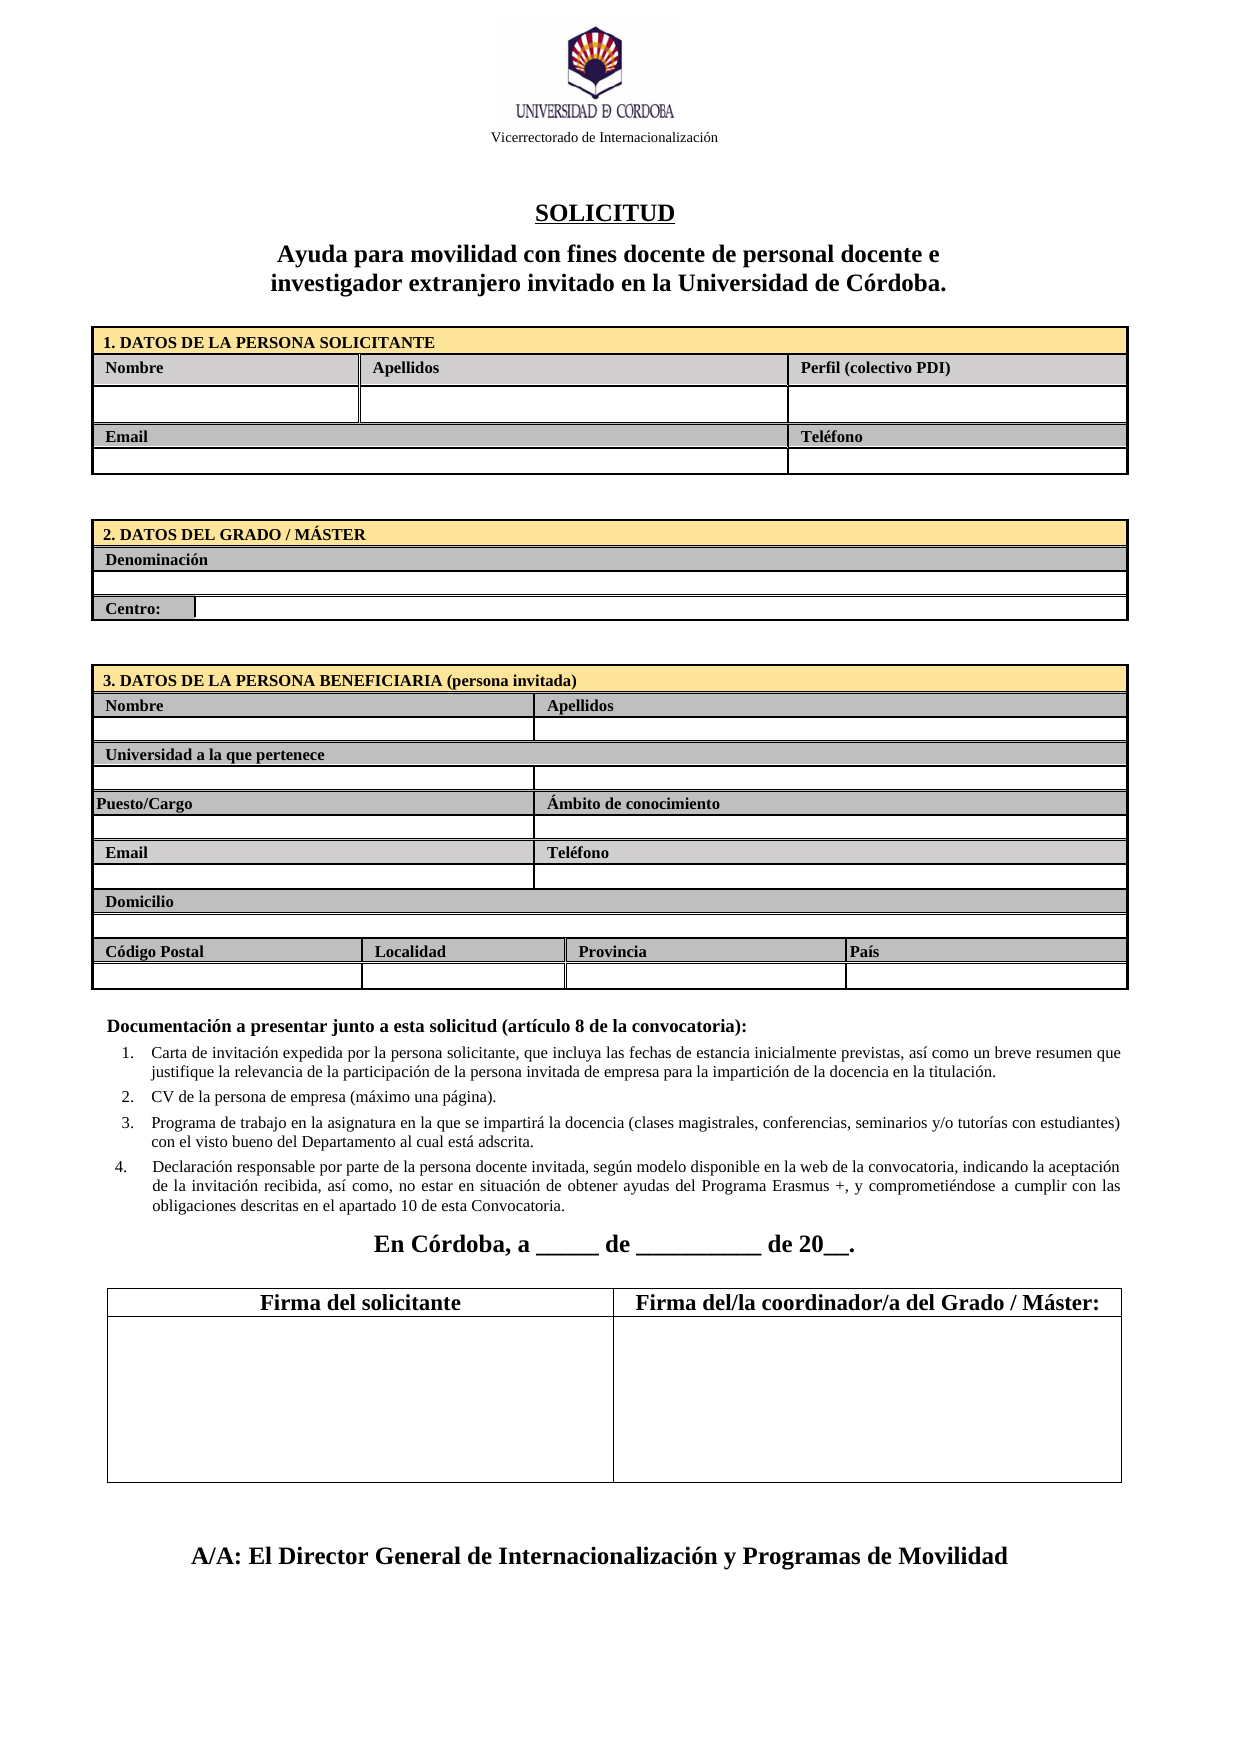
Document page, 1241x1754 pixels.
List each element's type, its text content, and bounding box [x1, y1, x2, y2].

table_cell [535, 718, 1126, 740]
table_cell Nombre [94, 355, 358, 384]
table_cell Apellidos [361, 355, 787, 384]
table_cell [94, 767, 533, 789]
picture [499, 16, 681, 139]
table_cell [94, 572, 1126, 594]
table_cell [94, 449, 787, 473]
table_cell [94, 915, 1126, 937]
table_cell [789, 449, 1126, 473]
table_cell Email [94, 841, 533, 863]
table_cell Apellidos [535, 694, 1126, 716]
text En Córdoba, a _____ de __________ de 20__. [107, 1229, 1122, 1258]
subtitle SOLICITUD [88, 198, 1122, 226]
table_header 3. DATOS DE LA PERSONA BENEFICIARIA (persona invitada) [94, 666, 1126, 691]
table_cell [94, 718, 533, 740]
table_cell Universidad a la que pertenece [94, 743, 1126, 764]
table_header 2. DATOS DEL GRADO / MÁSTER [94, 521, 1126, 545]
table_cell Perfil (colectivo PDI) [789, 355, 1126, 384]
table_header Firma del/la coordinador/a del Grado / Máster: [614, 1289, 1121, 1316]
table_cell [614, 1317, 1121, 1482]
table_cell [195, 597, 1126, 619]
table_cell [94, 964, 361, 988]
table_cell Teléfono [789, 425, 1126, 446]
table_cell Nombre [94, 694, 533, 716]
table_cell Domicilio [94, 890, 1126, 912]
table_cell Email [94, 425, 787, 446]
list Declaración responsable por parte de la persona docente invitada, según modelo disponible en la web de la convocatoria, indicando la aceptación de la invitación recibida, así como, no estar en situación de obtener ayudas del Programa Erasmus +, y comprometiéndose a cumplir con las obligaciones descritas en el apartado 10 de esta Convocatoria. [114, 1157, 1122, 1214]
table_cell [94, 816, 533, 838]
table_cell [789, 387, 1126, 422]
text Documentación a presentar junto a esta solicitud (artículo 8 de la convocatoria): [107, 1015, 1122, 1036]
table_cell [363, 964, 564, 988]
table_cell Localidad [363, 939, 564, 961]
table_cell [94, 865, 533, 887]
table_cell [361, 387, 787, 422]
table_cell [847, 964, 1126, 988]
table_cell Denominación [94, 548, 1126, 570]
table_header 1. DATOS DE LA PERSONA SOLICITANTE [94, 328, 1126, 353]
list CV de la persona de empresa (máximo una página). [121, 1087, 1122, 1106]
table_header Firma del solicitante [108, 1289, 613, 1316]
table_cell Centro: [94, 597, 195, 619]
table_cell [535, 767, 1126, 789]
table_cell Código Postal [94, 939, 361, 961]
text A/A: El Director General de Internacionalización y Programas de Movilidad [77, 1541, 1122, 1570]
table_cell País [847, 939, 1126, 961]
list Carta de invitación expedida por la persona solicitante, que incluya las fechas de estancia inicialmente previstas, así como un breve resumen que justifique la relevancia de la participación de la persona invitada de empresa para la impartición de la docencia en la titulación. [121, 1042, 1122, 1081]
list Programa de trabajo en la asignatura en la que se impartirá la docencia (clases magistrales, conferencias, seminarios y/o tutorías con estudiantes) con el visto bueno del Departamento al cual está adscrita. [121, 1112, 1122, 1151]
table_cell [108, 1317, 613, 1482]
table_cell [94, 387, 358, 422]
table_cell [567, 964, 845, 988]
table_cell [535, 865, 1126, 887]
table_cell [535, 816, 1126, 838]
table_cell Puesto/Cargo [94, 792, 533, 814]
table_cell Ámbito de conocimiento [535, 792, 1126, 814]
table_cell Provincia [567, 939, 845, 961]
subtitle Ayuda para movilidad con fines docente de personal docente e investigador extranjero invitado en la Universidad de Córdoba. [225, 239, 992, 296]
table_cell Teléfono [535, 841, 1126, 863]
